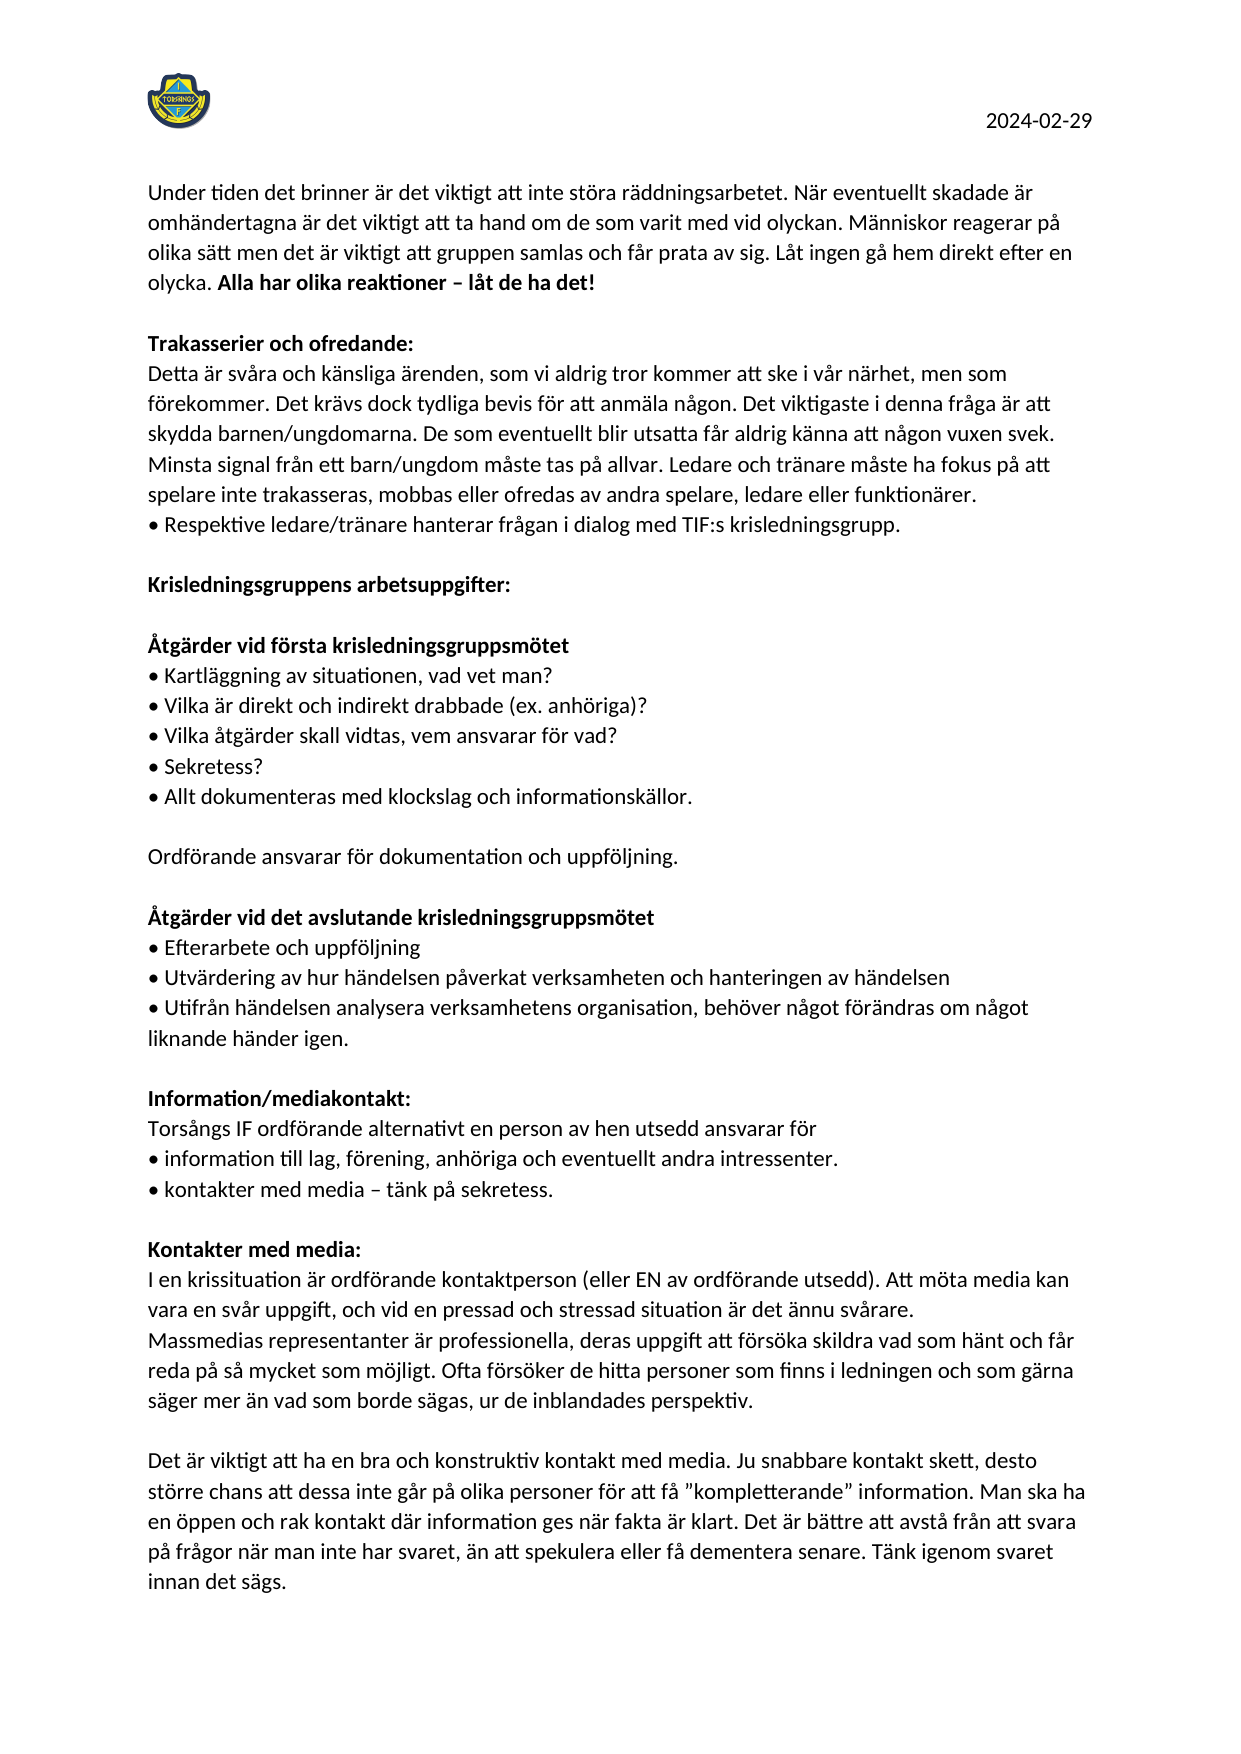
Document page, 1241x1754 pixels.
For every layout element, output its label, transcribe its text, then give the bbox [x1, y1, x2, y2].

text Trakasserier och ofredande: [148, 329, 1093, 357]
text Under tiden det brinner är det viktigt att inte störa räddningsarbetet. När eventuellt skadade är omhändertagna är det viktigt att ta hand om de som varit med vid olyckan. Människor reagerar på olika sätt men det är viktigt att gruppen samlas och får prata av sig. Låt ingen gå hem direkt efter en olycka. Alla har olika reaktioner – låt de ha det! [148, 178, 1093, 296]
text • kontakter med media – tänk på sekretess. [148, 1175, 1093, 1203]
text Information/mediakontakt: [148, 1084, 1093, 1112]
text Torsångs IF ordförande alternativt en person av hen utsedd ansvarar för [148, 1114, 1093, 1142]
text • Allt dokumenteras med klockslag och informationskällor. [148, 782, 1093, 810]
picture [147, 73, 211, 129]
text Kontakter med media: [148, 1235, 1093, 1263]
text • Respektive ledare/tränare hanterar frågan i dialog med TIF:s krisledningsgrupp. [148, 510, 1093, 538]
text • Sekretess? [148, 752, 1093, 780]
text Ordförande ansvarar för dokumentation och uppföljning. [148, 842, 1093, 870]
text I en krissituation är ordförande kontaktperson (eller EN av ordförande utsedd). Att möta media kan vara en svår uppgift, och vid en pressad och stressad situation är det ännu svårare. [148, 1265, 1093, 1323]
text • information till lag, förening, anhöriga och eventuellt andra intressenter. [148, 1144, 1093, 1172]
text • Utvärdering av hur händelsen påverkat verksamheten och hanteringen av händelsen [148, 963, 1093, 991]
text Åtgärder vid det avslutande krisledningsgruppsmötet [148, 903, 1093, 931]
text Åtgärder vid första krisledningsgruppsmötet [148, 631, 1093, 659]
text Massmedias representanter är professionella, deras uppgift att försöka skildra vad som hänt och får reda på så mycket som möjligt. Ofta försöker de hitta personer som finns i ledningen och som gärna säger mer än vad som borde sägas, ur de inblandades perspektiv. [148, 1326, 1093, 1414]
text • Vilka är direkt och indirekt drabbade (ex. anhöriga)? [148, 691, 1093, 719]
text • Vilka åtgärder skall vidtas, vem ansvarar för vad? [148, 722, 1093, 749]
text • Kartläggning av situationen, vad vet man? [148, 661, 1093, 689]
text • Utifrån händelsen analysera verksamhetens organisation, behöver något förändras om något liknande händer igen. [148, 993, 1093, 1052]
text • Efterarbete och uppföljning [148, 933, 1093, 961]
text Krisledningsgruppens arbetsuppgifter: [148, 571, 1093, 598]
text Detta är svåra och känsliga ärenden, som vi aldrig tror kommer att ske i vår närhet, men som förekommer. Det krävs dock tydliga bevis för att anmäla någon. Det viktigaste i denna fråga är att skydda barnen/ungdomarna. De som eventuellt blir utsatta får aldrig känna att någon vuxen svek. Minsta signal från ett barn/ungdom måste tas på allvar. Ledare och tränare måste ha fokus på att spelare inte trakasseras, mobbas eller ofredas av andra spelare, ledare eller funktionärer. [148, 359, 1093, 508]
text Det är viktigt att ha en bra och konstruktiv kontakt med media. Ju snabbare kontakt skett, desto större chans att dessa inte går på olika personer för att få ”kompletterande” information. Man ska ha en öppen och rak kontakt där information ges när fakta är klart. Det är bättre att avstå från att svara på frågor när man inte har svaret, än att spekulera eller få dementera senare. Tänk igenom svaret innan det sägs. [148, 1447, 1093, 1595]
